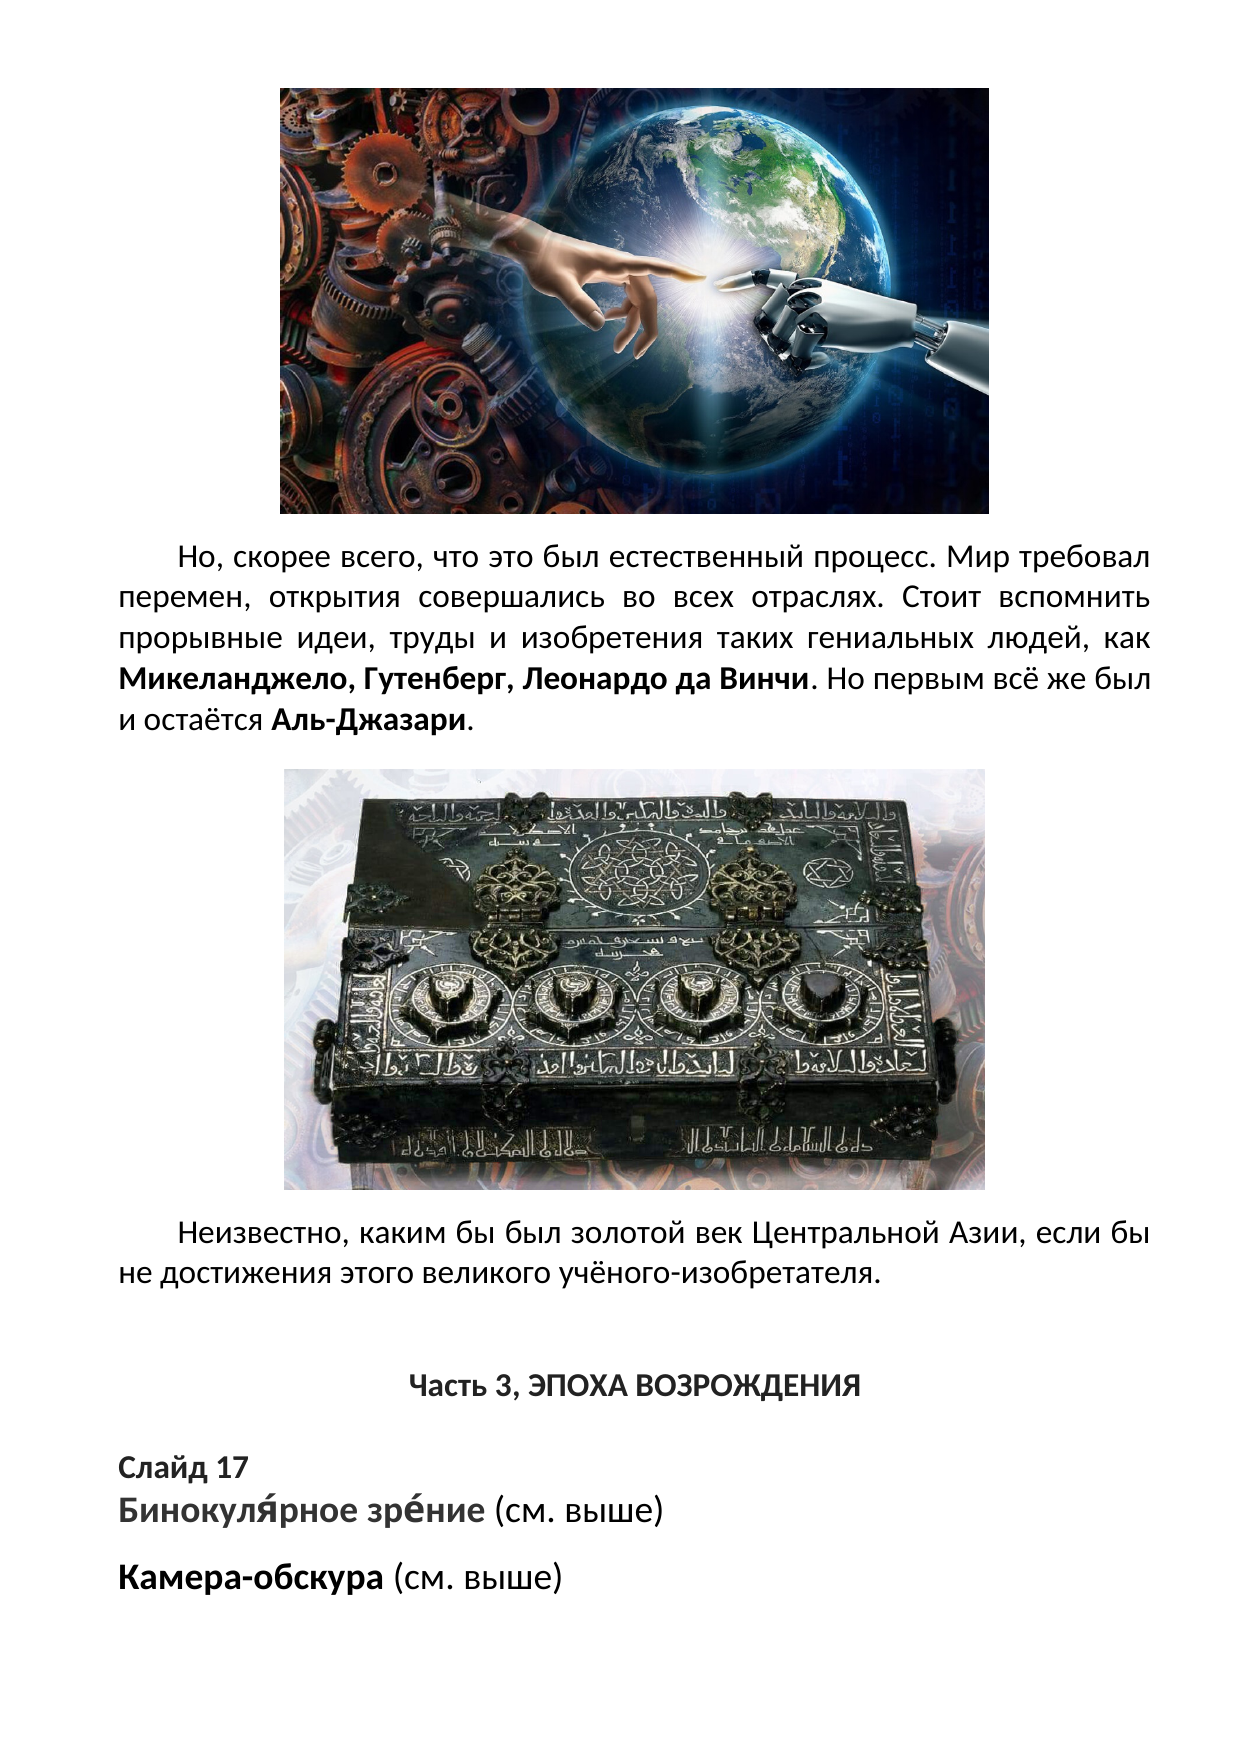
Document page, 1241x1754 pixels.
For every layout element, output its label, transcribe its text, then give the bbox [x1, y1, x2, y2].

text Неизвестно, каким бы был золотой век Центральной Азии, если бы не достижения этого великого учёного-изобретателя. [118, 1211, 1152, 1292]
picture [280, 88, 989, 514]
text Часть 3, ЭПОХА ВОЗРОЖДЕНИЯ [118, 1364, 1152, 1405]
text Бинокуля́рное зре́ние (см. выше) [494, 1486, 1152, 1532]
text Камера-обскура (см. выше) [118, 1553, 1152, 1599]
text Но, скорее всего, что это был естественный процесс. Мир требовал перемен, открытия совершались во всех отраслях. Стоит вспомнить прорывные идеи, труды и изобретения таких гениальных людей, как Микеланджело, Гутенберг, Леонардо да Винчи. Но первым всё же был и остаётся Аль-Джазари. [118, 534, 1152, 738]
picture [284, 769, 985, 1190]
text Слайд 17 [118, 1446, 1152, 1486]
